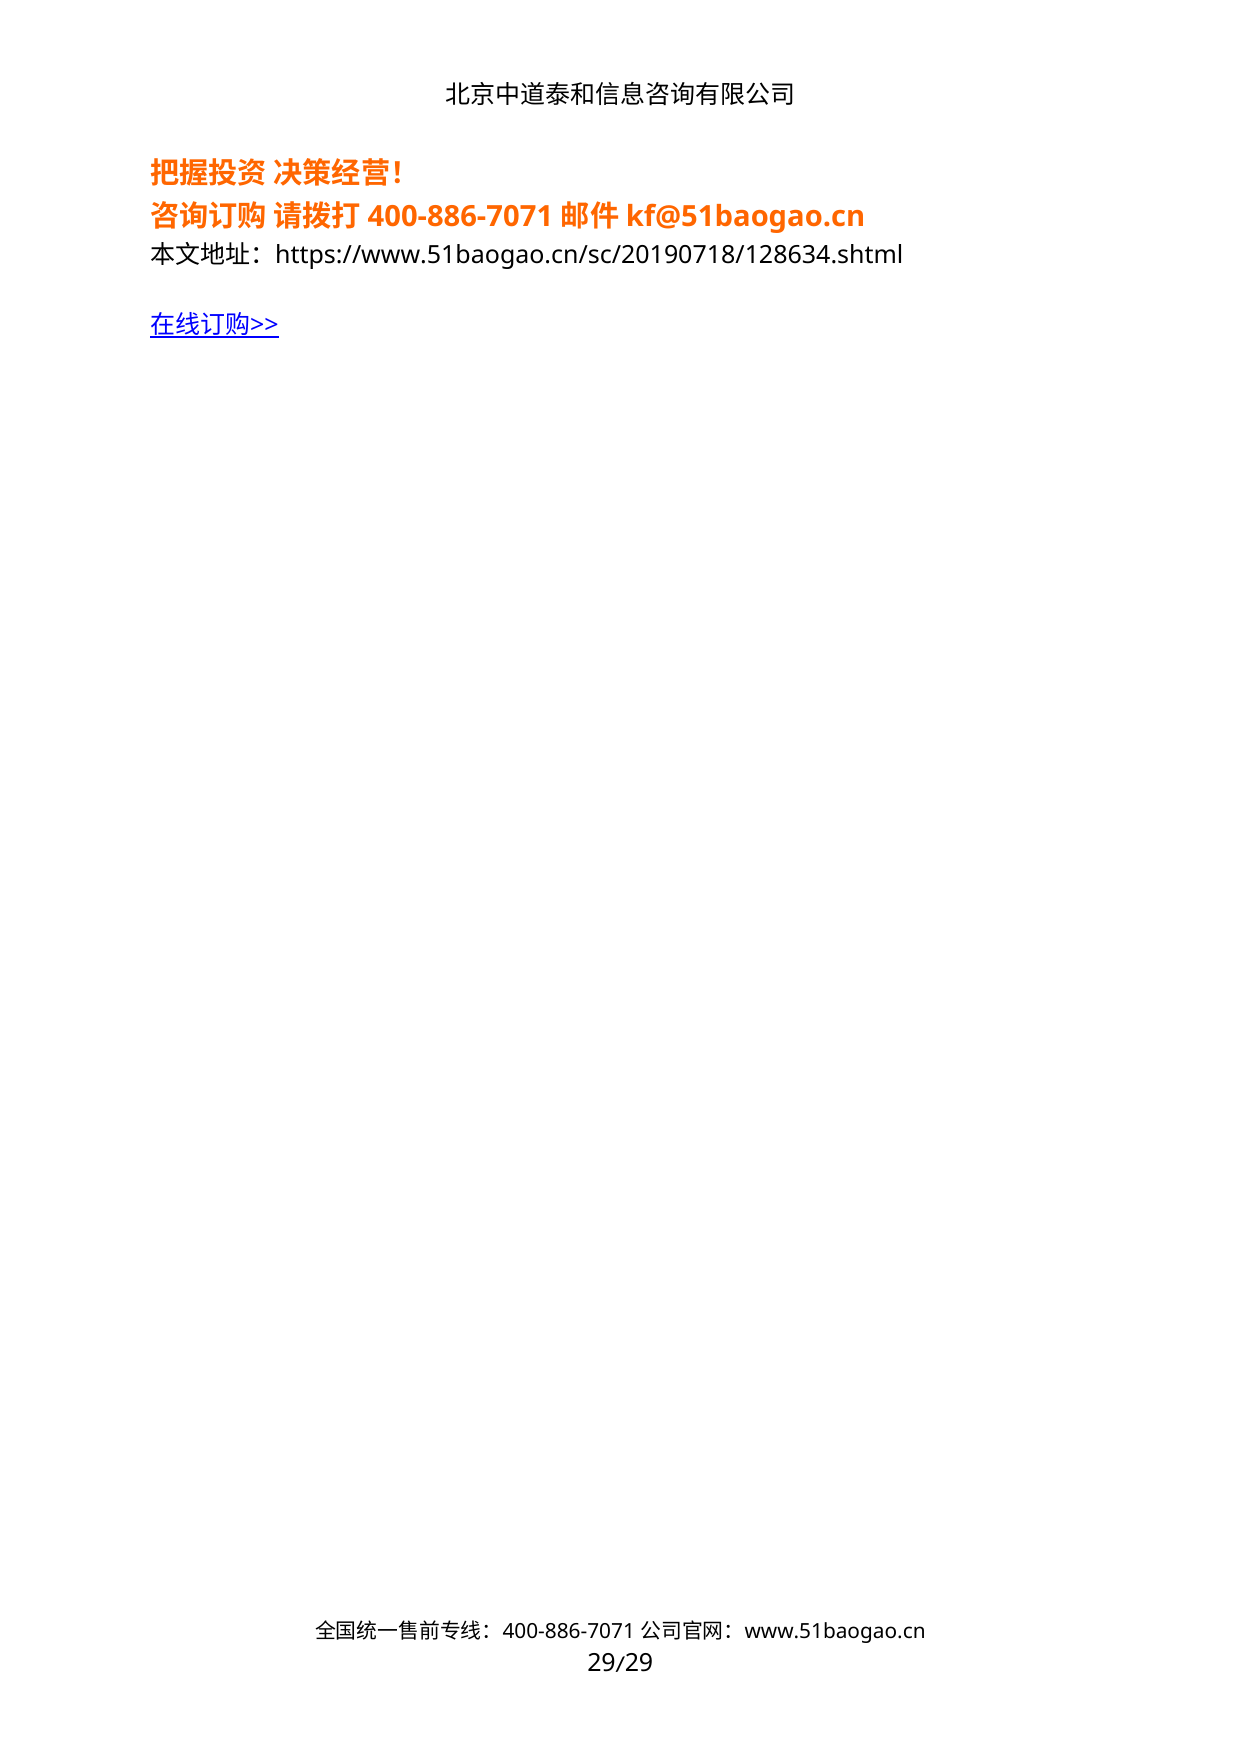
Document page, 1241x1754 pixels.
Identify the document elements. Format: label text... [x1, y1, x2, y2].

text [150, 150, 1090, 271]
text 在线订购>> [150, 271, 1090, 341]
